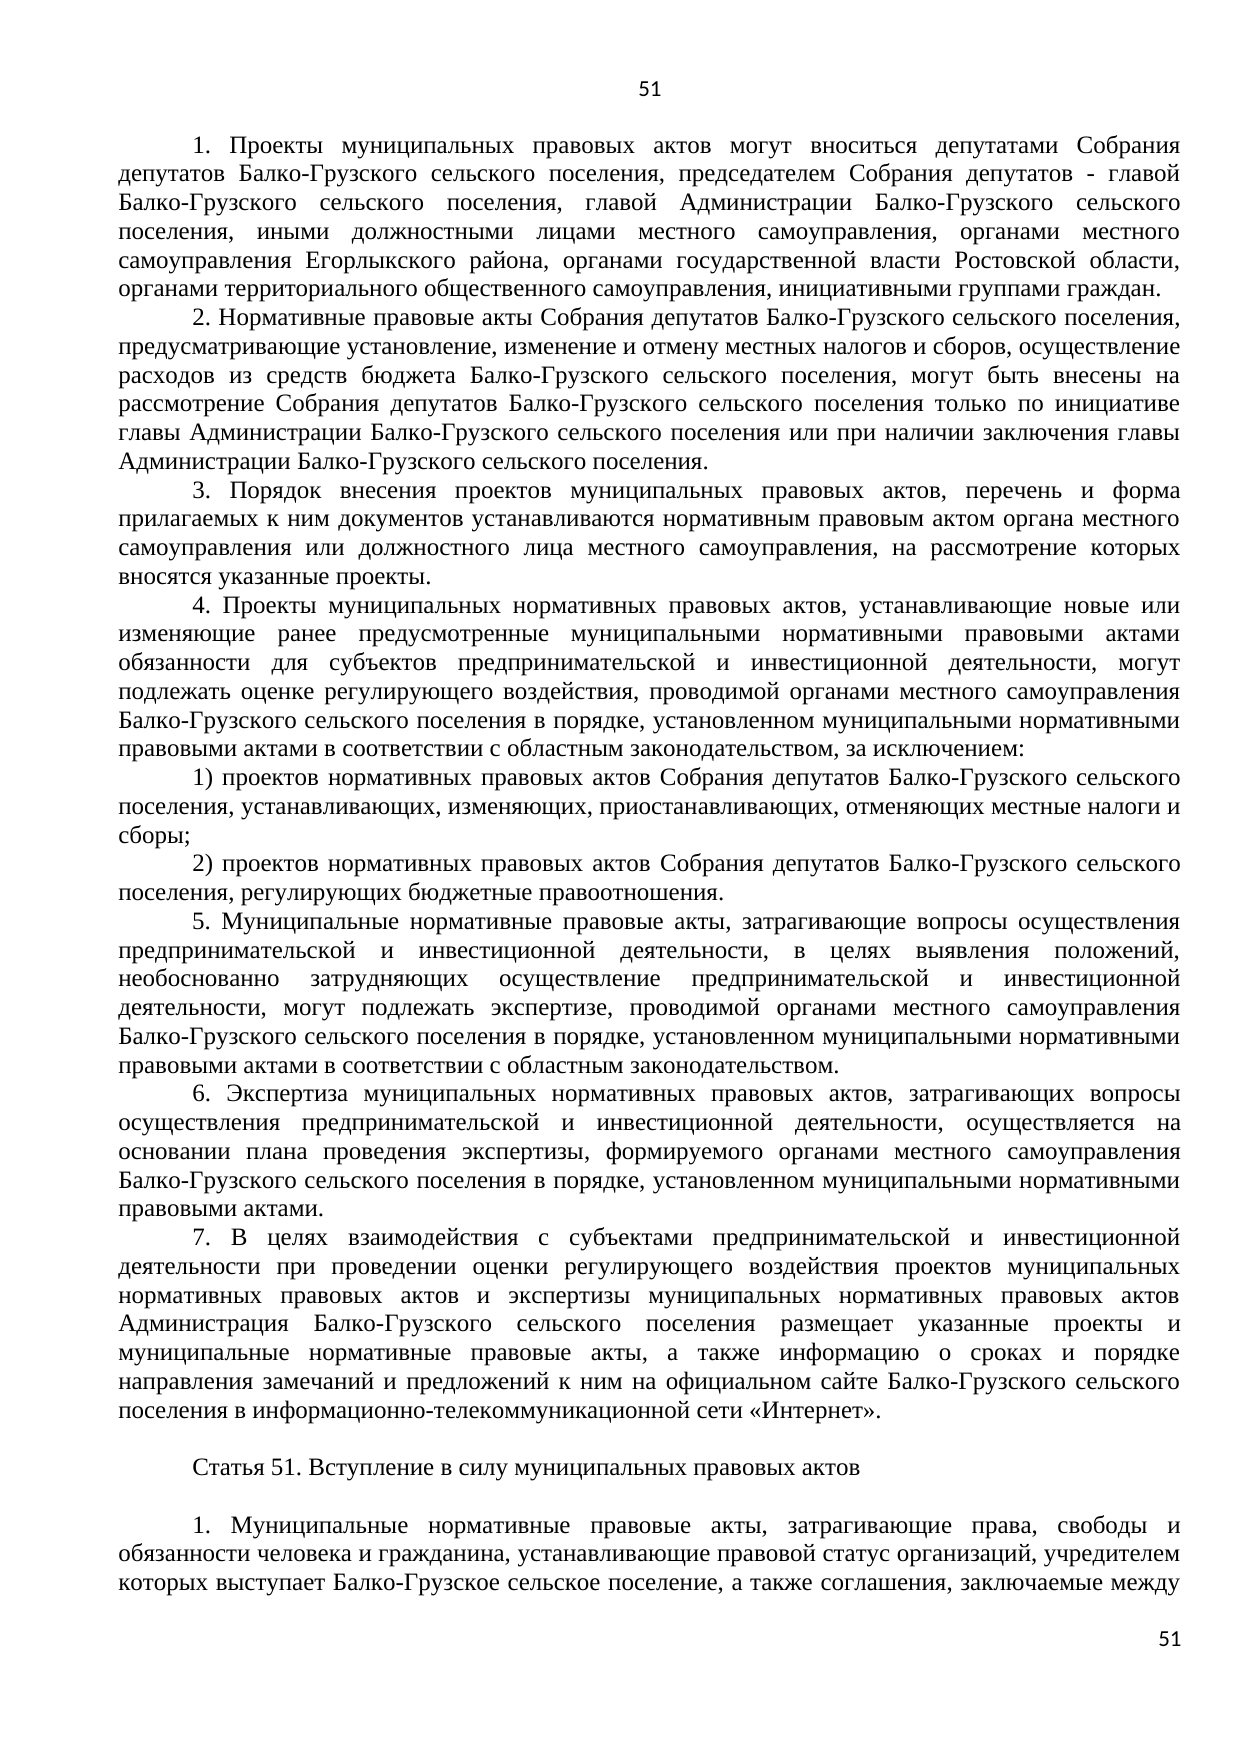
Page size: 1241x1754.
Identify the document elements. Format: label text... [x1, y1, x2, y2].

text 5. Муниципальные нормативные правовые акты, затрагивающие вопросы осуществления предпринимательской и инвестиционной деятельности, в целях выявления положений, необоснованно затрудняющих осуществление предпринимательской и инвестиционной деятельности, могут подлежать экспертизе, проводимой органами местного самоуправления Балко-Грузского сельского поселения в порядке, установленном муниципальными нормативными правовыми актами в соответствии с областным законодательством. [118, 906, 1181, 1078]
text 1) проектов нормативных правовых актов Собрания депутатов Балко-Грузского сельского поселения, устанавливающих, изменяющих, приостанавливающих, отменяющих местные налоги и сборы; [118, 762, 1181, 848]
text 6. Экспертиза муниципальных нормативных правовых актов, затрагивающих вопросы осуществления предпринимательской и инвестиционной деятельности, осуществляется на основании плана проведения экспертизы, формируемого органами местного самоуправления Балко-Грузского сельского поселения в порядке, установленном муниципальными нормативными правовыми актами. [118, 1078, 1181, 1222]
text 7. В целях взаимодействия с субъектами предпринимательской и инвестиционной деятельности при проведении оценки регулирующего воздействия проектов муниципальных нормативных правовых актов и экспертизы муниципальных нормативных правовых актов Администрация Балко-Грузского сельского поселения размещает указанные проекты и муниципальные нормативные правовые акты, а также информацию о сроках и порядке направления замечаний и предложений к ним на официальном сайте Балко-Грузского сельского поселения в информационно-телекоммуникационной сети «Интернет». [118, 1222, 1181, 1423]
text 4. Проекты муниципальных нормативных правовых актов, устанавливающие новые или изменяющие ранее предусмотренные муниципальными нормативными правовыми актами обязанности для субъектов предпринимательской и инвестиционной деятельности, могут подлежать оценке регулирующего воздействия, проводимой органами местного самоуправления Балко-Грузского сельского поселения в порядке, установленном муниципальными нормативными правовыми актами в соответствии с областным законодательством, за исключением: [118, 590, 1181, 762]
text 2. Нормативные правовые акты Собрания депутатов Балко-Грузского сельского поселения, предусматривающие установление, изменение и отмену местных налогов и сборов, осуществление расходов из средств бюджета Балко-Грузского сельского поселения, могут быть внесены на рассмотрение Собрания депутатов Балко-Грузского сельского поселения только по инициативе главы Администрации Балко-Грузского сельского поселения или при наличии заключения главы Администрации Балко-Грузского сельского поселения. [118, 302, 1181, 475]
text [118, 1510, 1181, 1596]
text 1. Проекты муниципальных правовых актов могут вноситься депутатами Собрания депутатов Балко-Грузского сельского поселения, председателем Собрания депутатов - главой Балко-Грузского сельского поселения, главой Администрации Балко-Грузского сельского поселения, иными должностными лицами местного самоуправления, органами местного самоуправления Егорлыкского района, органами государственной власти Ростовской области, органами территориального общественного самоуправления, инициативными группами граждан. [118, 130, 1181, 302]
text Статья 51. Вступление в силу муниципальных правовых актов [118, 1452, 1181, 1481]
text 2) проектов нормативных правовых актов Собрания депутатов Балко-Грузского сельского поселения, регулирующих бюджетные правоотношения. [118, 848, 1181, 906]
text 3. Порядок внесения проектов муниципальных правовых актов, перечень и форма прилагаемых к ним документов устанавливаются нормативным правовым актом органа местного самоуправления или должностного лица местного самоуправления, на рассмотрение которых вносятся указанные проекты. [118, 475, 1181, 590]
